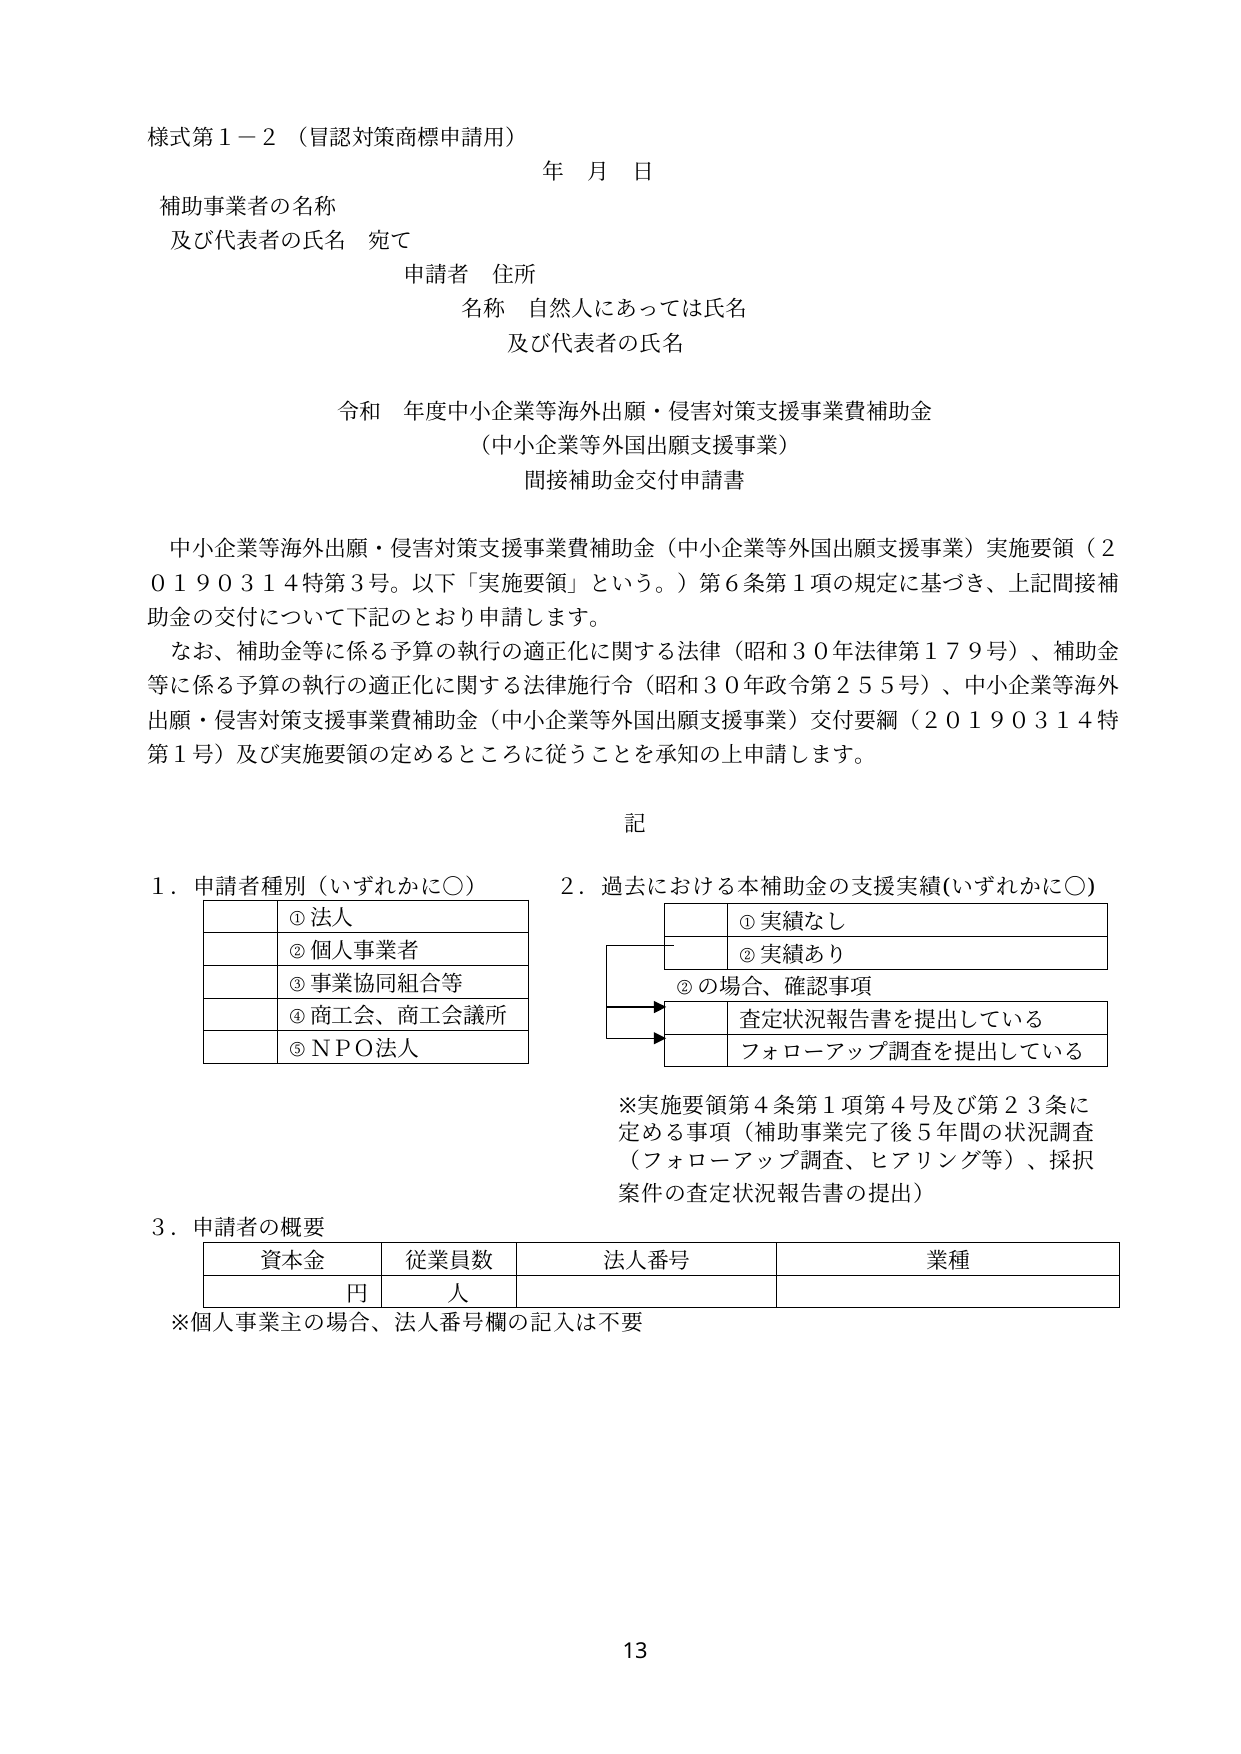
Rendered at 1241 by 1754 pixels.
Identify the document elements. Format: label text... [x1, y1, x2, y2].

text （中小企業等外国出願支援事業） [148, 427, 1122, 461]
table_cell 人 [382, 1276, 516, 1307]
text 記 [148, 803, 1122, 838]
text 及び代表者の氏名 宛て [148, 221, 1122, 255]
table_cell 円 [204, 1276, 381, 1307]
text 名称 自然人にあっては氏名 [148, 289, 1122, 324]
text 定める事項（補助事業完了後５年間の状況調査 [148, 1119, 1129, 1146]
text １．申請者種別（いずれかに○） ２．過去における本補助金の支援実績(いずれかに〇) [148, 872, 1129, 899]
table_cell [204, 933, 277, 965]
table_header [204, 901, 277, 932]
table_cell 査定状況報告書を提出している [728, 1002, 1107, 1033]
text （フォローアップ調査、ヒアリング等）、採択 [148, 1146, 1129, 1174]
table_cell [665, 1035, 727, 1066]
table_cell フォローアップ調査を提出している [728, 1035, 1107, 1066]
table_cell ⑤ＮＰＯ法人 [278, 1031, 528, 1063]
text なお、補助金等に係る予算の執行の適正化に関する法律（昭和３０年法律第１７９号）、補助金等に係る予算の執行の適正化に関する法律施行令（昭和３０年政令第２５５号）、中小企業等海外出願・侵害対策支援事業費補助金（中小企業等外国出願支援事業）交付要綱（２０１９０３１４特第１号）及び実施要領の定めるところに従うことを承知の上申請します。 [148, 632, 1122, 769]
table_header 業種 [777, 1243, 1119, 1275]
table_cell [204, 1031, 277, 1063]
table_cell [777, 1276, 1119, 1307]
text 及び代表者の氏名 [148, 324, 1122, 358]
text ３．申請者の概要 [148, 1208, 1122, 1242]
table_cell [204, 999, 277, 1030]
table_header 法人番号 [517, 1243, 776, 1275]
table_header 従業員数 [382, 1243, 516, 1275]
table_header 資本金 [204, 1243, 381, 1275]
table_cell [517, 1276, 776, 1307]
text 様式第１－２ （冒認対策商標申請用） [148, 118, 1122, 152]
table_cell ②個人事業者 [278, 933, 528, 965]
table_cell [204, 966, 277, 997]
text ※実施要領第４条第１項第４号及び第２３条に [148, 1091, 1129, 1119]
table_cell [665, 937, 727, 968]
text 補助事業者の名称 [148, 187, 1122, 221]
table_cell ②実績あり [728, 937, 1107, 968]
table_header ①法人 [278, 901, 528, 932]
table_cell ③事業協同組合等 [278, 966, 528, 997]
text 間接補助金交付申請書 [148, 461, 1122, 495]
text 令和 年度中小企業等海外出願・侵害対策支援事業費補助金 [148, 392, 1122, 427]
table_cell [665, 1002, 727, 1033]
table_header ①実績なし [728, 904, 1107, 936]
table_cell ④商工会、商工会議所 [278, 999, 528, 1030]
table_cell ②の場合、確認事項 [665, 970, 1107, 1001]
text 年 月 日 [148, 152, 1122, 187]
table_header [665, 904, 727, 936]
text 案件の査定状況報告書の提出） [148, 1174, 1122, 1208]
text ※個人事業主の場合、法人番号欄の記入は不要 [148, 1308, 1129, 1336]
text 中小企業等海外出願・侵害対策支援事業費補助金（中小企業等外国出願支援事業）実施要領（２０１９０３１４特第３号。以下「実施要領」という。）第６条第１項の規定に基づき、上記間接補助金の交付について下記のとおり申請します。 [148, 529, 1122, 632]
text 申請者 住所 [148, 255, 1122, 289]
